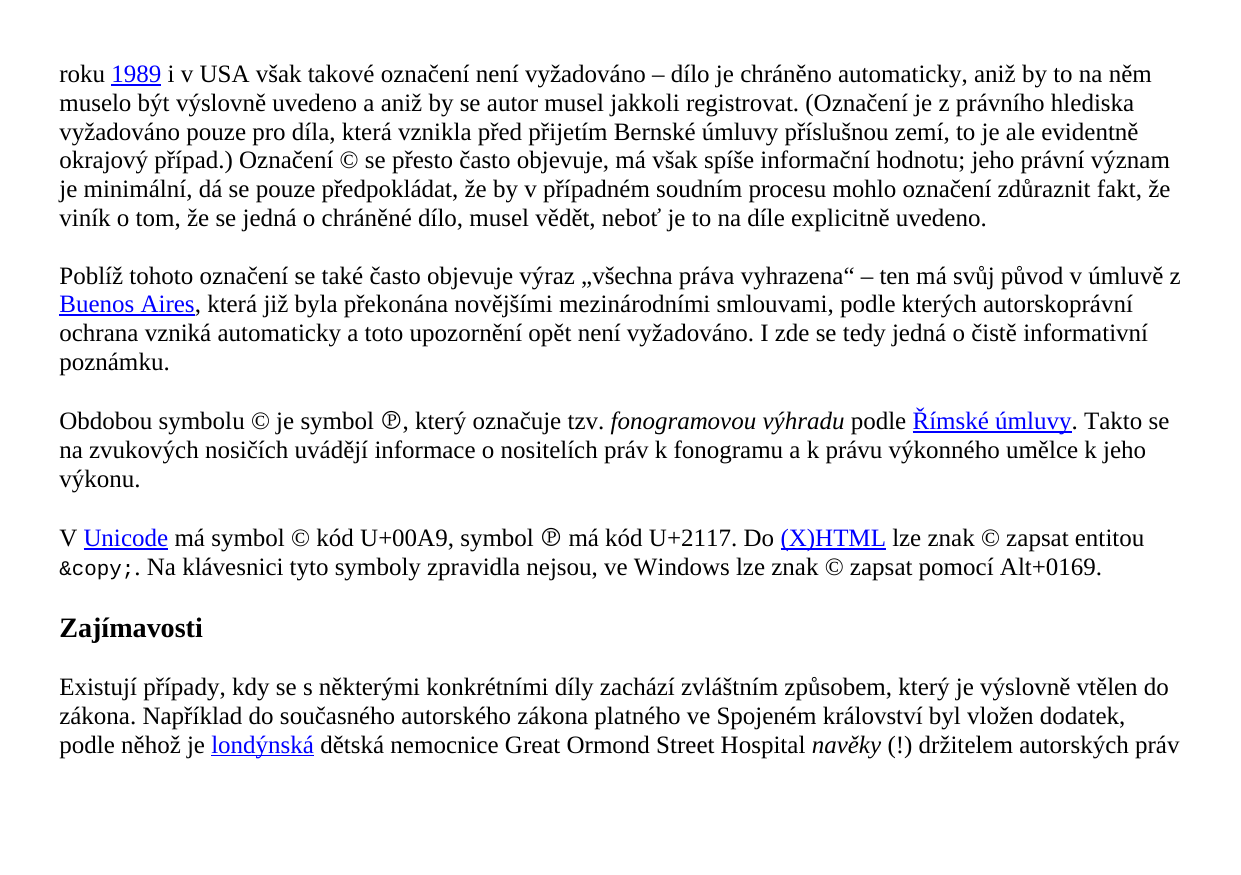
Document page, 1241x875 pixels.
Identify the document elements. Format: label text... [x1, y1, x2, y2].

text Obdobou symbolu © je symbol ℗, který označuje tzv. fonogramovou výhradu podle Římské úmluvy. Takto se na zvukových nosičích uvádějí informace o nositelích práv k fonogramu a k právu výkonného umělce k jeho výkonu. [59, 405, 1181, 493]
text V Unicode má symbol © kód U+00A9, symbol ℗ má kód U+2117. Do (X)HTML lze znak © zapsat entitou &copy;. Na klávesnici tyto symboly zpravidla nejsou, ve Windows lze znak © zapsat pomocí Alt+0169. [59, 522, 1181, 582]
text Poblíž tohoto označení se také často objevuje výraz „všechna práva vyhrazena“ – ten má svůj původ v úmluvě z Buenos Aires, která již byla překonána novějšími mezinárodními smlouvami, podle kterých autorskoprávní ochrana vzniká automaticky a toto upozornění opět není vyžadováno. I zde se tedy jedná o čistě informativní poznámku. [59, 261, 1181, 376]
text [59, 59, 1181, 232]
text Zajímavosti [59, 611, 1181, 643]
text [59, 672, 1181, 758]
